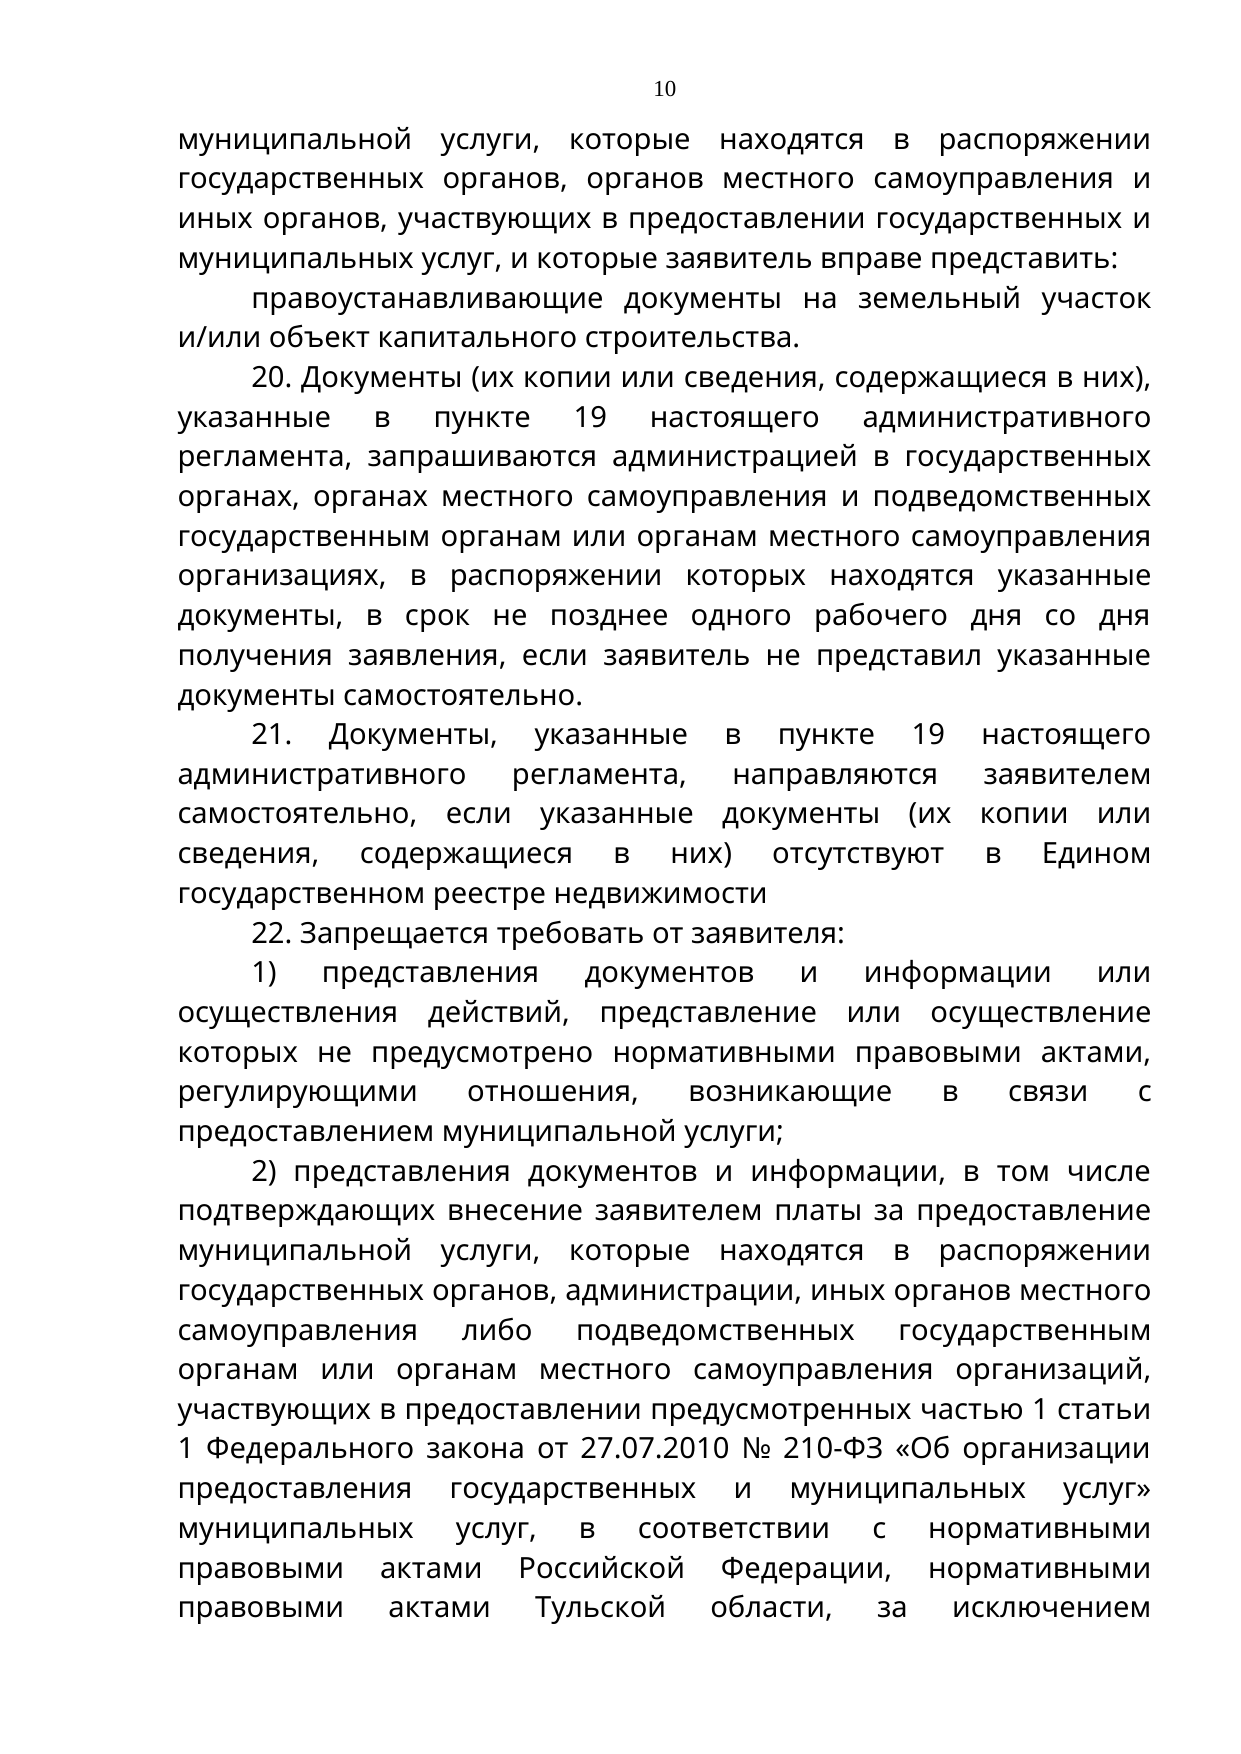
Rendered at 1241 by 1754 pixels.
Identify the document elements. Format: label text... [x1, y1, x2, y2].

text 20. Документы (их копии или сведения, содержащиеся в них), указанные в пункте 19 настоящего административного регламента, запрашиваются администрацией в государственных органах, органах местного самоуправления и подведомственных государственным органам или органам местного самоуправления организациях, в распоряжении которых находятся указанные документы, в срок не позднее одного рабочего дня со дня получения заявления, если заявитель не представил указанные документы самостоятельно. [177, 356, 1152, 713]
text 21. Документы, указанные в пункте 19 настоящего административного регламента, направляются заявителем самостоятельно, если указанные документы (их копии или сведения, содержащиеся в них) отсутствуют в Едином государственном реестре недвижимости [177, 713, 1152, 912]
text 1) представления документов и информации или осуществления действий, представление или осуществление которых не предусмотрено нормативными правовыми актами, регулирующими отношения, возникающие в связи с предоставлением муниципальной услуги; [177, 952, 1152, 1150]
text правоустанавливающие документы на земельный участок и/или объект капитального строительства. [177, 277, 1152, 356]
text 22. Запрещается требовать от заявителя: [177, 912, 1152, 952]
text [177, 1150, 1152, 1626]
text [177, 118, 1152, 277]
